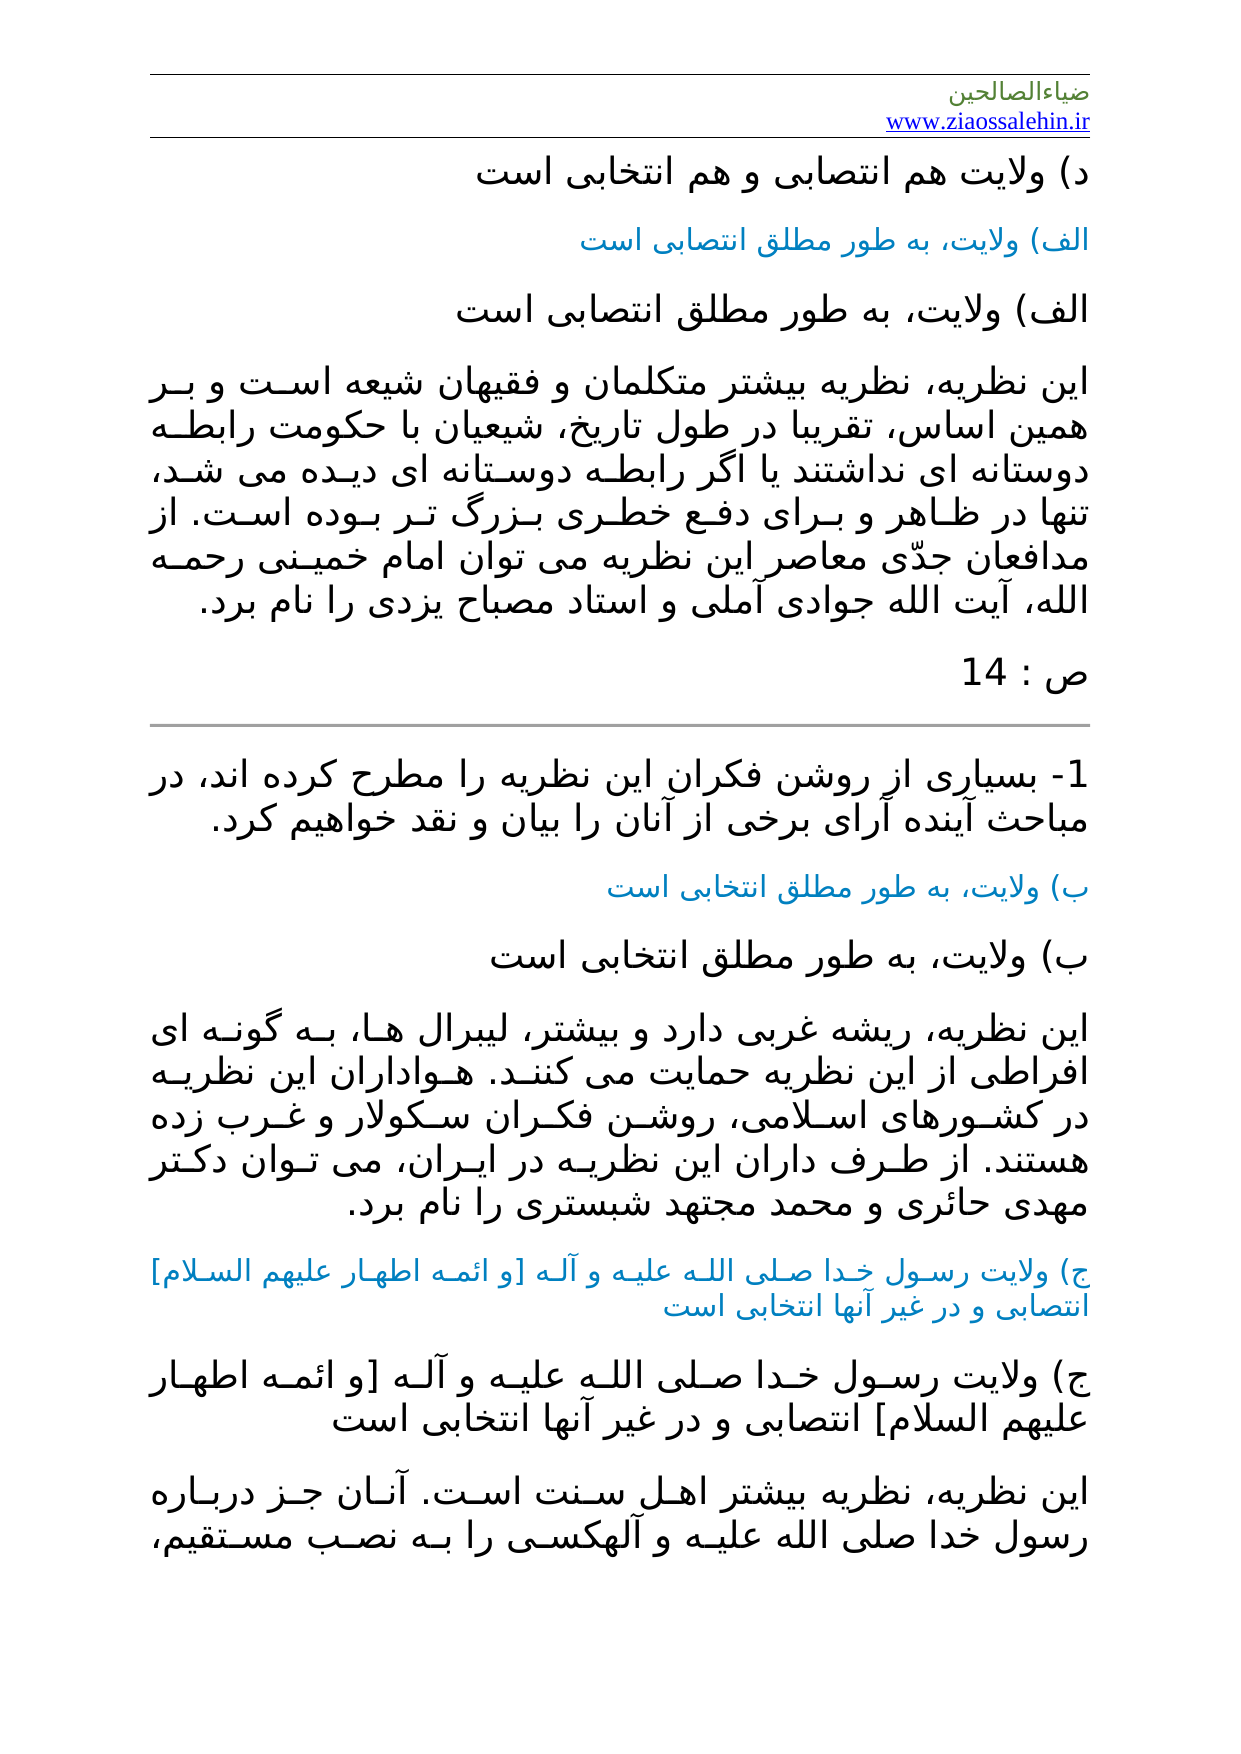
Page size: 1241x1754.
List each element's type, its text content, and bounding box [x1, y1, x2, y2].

text این نظریه، ریشه غربی دارد و بیشتر، لیبرال ها، به گونه ای افراطی از این نظریه حمایت می کنند. هواداران این نظریه در کشورهای اسلامی، روشن فکران سکولار و غرب زده هستند. از طرف داران این نظریه در ایران، می توان دکتر مهدی حائری و محمد مجتهد شبستری را نام برد. [150, 1006, 1090, 1224]
subtitle ج) ولایت رسول خدا صلی الله علیه و آله [و ائمه اطهار علیهم السلام] انتصابی و در غیر آنها انتخابی است [150, 1254, 1090, 1324]
text ص : 14 [150, 651, 1090, 695]
text ب) ولایت، به طور مطلق انتخابی است [150, 933, 1090, 977]
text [150, 1470, 1090, 1557]
text د) ولایت هم انتصابی و هم انتخابی است [150, 150, 1090, 194]
text این نظریه، نظریه بیشتر متکلمان و فقیهان شیعه است و بر همین اساس، تقریبا در طول تاریخ، شیعیان با حکومت رابطه دوستانه ای نداشتند یا اگر رابطه دوستانه ای دیده می شد، تنها در ظاهر و برای دفع خطری بزرگ تر بوده است. از مدافعان جدّی معاصر این نظریه می توان امام خمینی رحمه الله، آیت الله جوادی آملی و استاد مصباح یزدی را نام برد. [150, 360, 1090, 622]
text ج) ولایت رسول خدا صلی الله علیه و آله [و ائمه اطهار علیهم السلام] انتصابی و در غیر آنها انتخابی است [150, 1353, 1090, 1441]
text 1- بسیاری از روشن فکران این نظریه را مطرح کرده اند، در مباحث آینده آرای برخی از آنان را بیان و نقد خواهیم کرد. [150, 753, 1090, 840]
subtitle الف) ولایت، به طور مطلق انتصابی است [150, 223, 1090, 258]
text الف) ولایت، به طور مطلق انتصابی است [150, 287, 1090, 331]
subtitle ب) ولایت، به طور مطلق انتخابی است [150, 869, 1090, 904]
